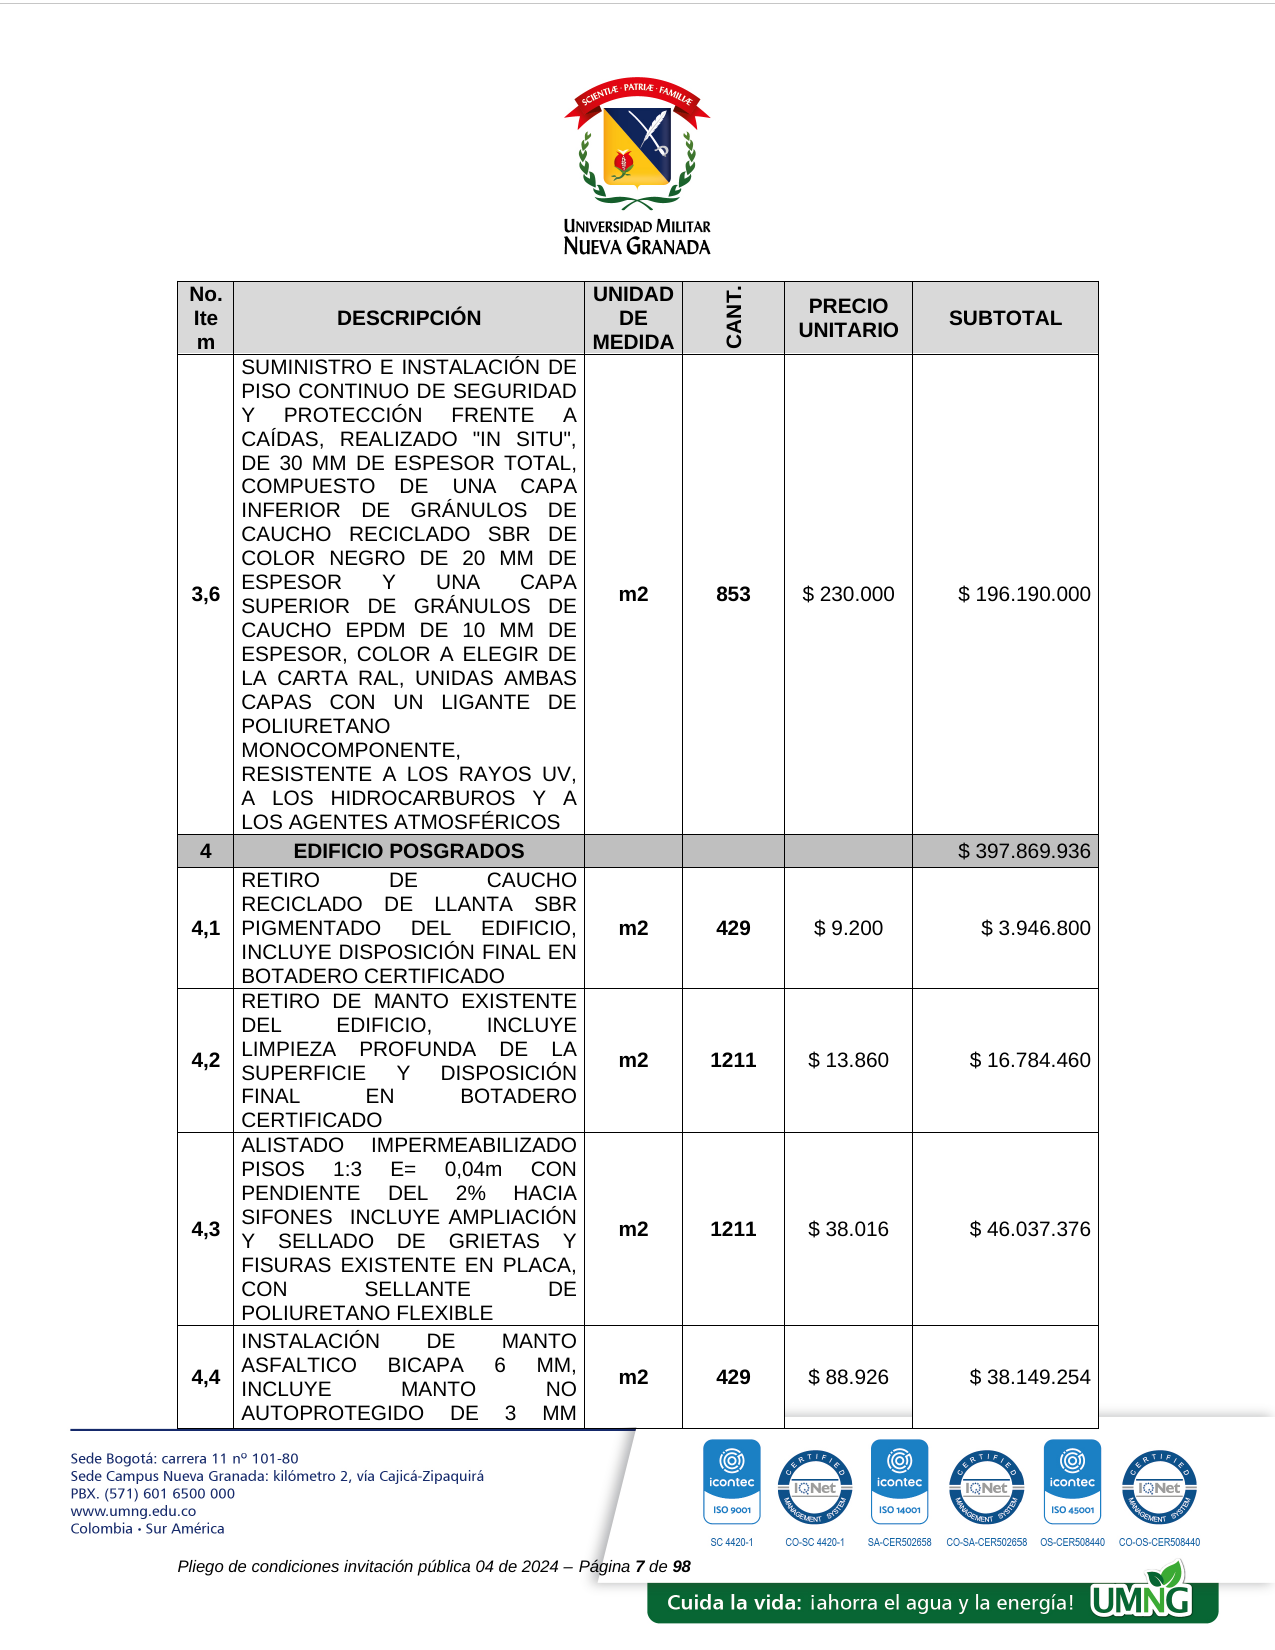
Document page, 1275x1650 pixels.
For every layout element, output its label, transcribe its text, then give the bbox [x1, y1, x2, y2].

table_cell [683, 835, 784, 867]
table_cell m2 [585, 989, 682, 1132]
table_cell 4,3 [178, 1133, 233, 1325]
table_cell $ 38.016 [785, 1133, 912, 1325]
table_cell RETIRO DE CAUCHO RECICLADO DE LLANTA SBR PIGMENTADO DEL EDIFICIO, INCLUYE DISPOSICIÓN FINAL EN BOTADERO CERTIFICADO [234, 868, 584, 987]
table_cell EDIFICIO POSGRADOS [234, 835, 584, 867]
table_cell m2 [585, 355, 682, 834]
table_cell 3,6 [178, 355, 233, 834]
table_cell $ 230.000 [785, 355, 912, 834]
table_cell SUMINISTRO E INSTALACIÓN DE PISO CONTINUO DE SEGURIDAD Y PROTECCIÓN FRENTE A CAÍDAS, REALIZADO "IN SITU", DE 30 MM DE ESPESOR TOTAL, COMPUESTO DE UNA CAPA INFERIOR DE GRÁNULOS DE CAUCHO RECICLADO SBR DE COLOR NEGRO DE 20 MM DE ESPESOR Y UNA CAPA SUPERIOR DE GRÁNULOS DE CAUCHO EPDM DE 10 MM DE ESPESOR, COLOR A ELEGIR DE LA CARTA RAL, UNIDAS AMBAS CAPAS CON UN LIGANTE DE POLIURETANO MONOCOMPONENTE, RESISTENTE A LOS RAYOS UV, A LOS HIDROCARBUROS Y A LOS AGENTES ATMOSFÉRICOS [234, 355, 584, 834]
table_cell 429 [683, 1326, 784, 1427]
table_cell ALISTADO IMPERMEABILIZADO PISOS 1:3 E= 0,04m CON PENDIENTE DEL 2% HACIA SIFONES INCLUYE AMPLIACIÓN Y SELLADO DE GRIETAS Y FISURAS EXISTENTE EN PLACA, CON SELLANTE DE POLIURETANO FLEXIBLE [234, 1133, 584, 1325]
table_header UNIDAD DE MEDIDA [585, 282, 682, 353]
table_cell $ 88.926 [785, 1326, 912, 1427]
table_cell 853 [683, 355, 784, 834]
table_cell m2 [585, 1326, 682, 1427]
table_cell 429 [683, 868, 784, 987]
table_cell RETIRO DE MANTO EXISTENTE DEL EDIFICIO, INCLUYE LIMPIEZA PROFUNDA DE LA SUPERFICIE Y DISPOSICIÓN FINAL EN BOTADERO CERTIFICADO [234, 989, 584, 1132]
table_cell m2 [585, 1133, 682, 1325]
table_cell 4,2 [178, 989, 233, 1132]
table_cell $ 3.946.800 [913, 868, 1098, 987]
table_cell $ 13.860 [785, 989, 912, 1132]
table_cell $ 16.784.460 [913, 989, 1098, 1132]
table_header PRECIO UNITARIO [785, 282, 912, 353]
table_cell 4,1 [178, 868, 233, 987]
table_cell 1211 [683, 1133, 784, 1325]
table_cell [585, 835, 682, 867]
table_header CANT. [683, 282, 784, 353]
table_cell $ 46.037.376 [913, 1133, 1098, 1325]
table_cell m2 [585, 868, 682, 987]
table_cell $ 397.869.936 [913, 835, 1098, 867]
table_cell $ 38.149.254 [913, 1326, 1098, 1427]
table_cell 4 [178, 835, 233, 867]
table_cell $ 9.200 [785, 868, 912, 987]
table_cell 1211 [683, 989, 784, 1132]
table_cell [234, 1326, 584, 1427]
table_cell $ 196.190.000 [913, 355, 1098, 834]
picture [0, 3, 1275, 1650]
table_cell 4,4 [178, 1326, 233, 1427]
table_cell [785, 835, 912, 867]
table_header DESCRIPCIÓN [234, 282, 584, 353]
table_header No. Item [178, 282, 233, 353]
table_header SUBTOTAL [913, 282, 1098, 353]
